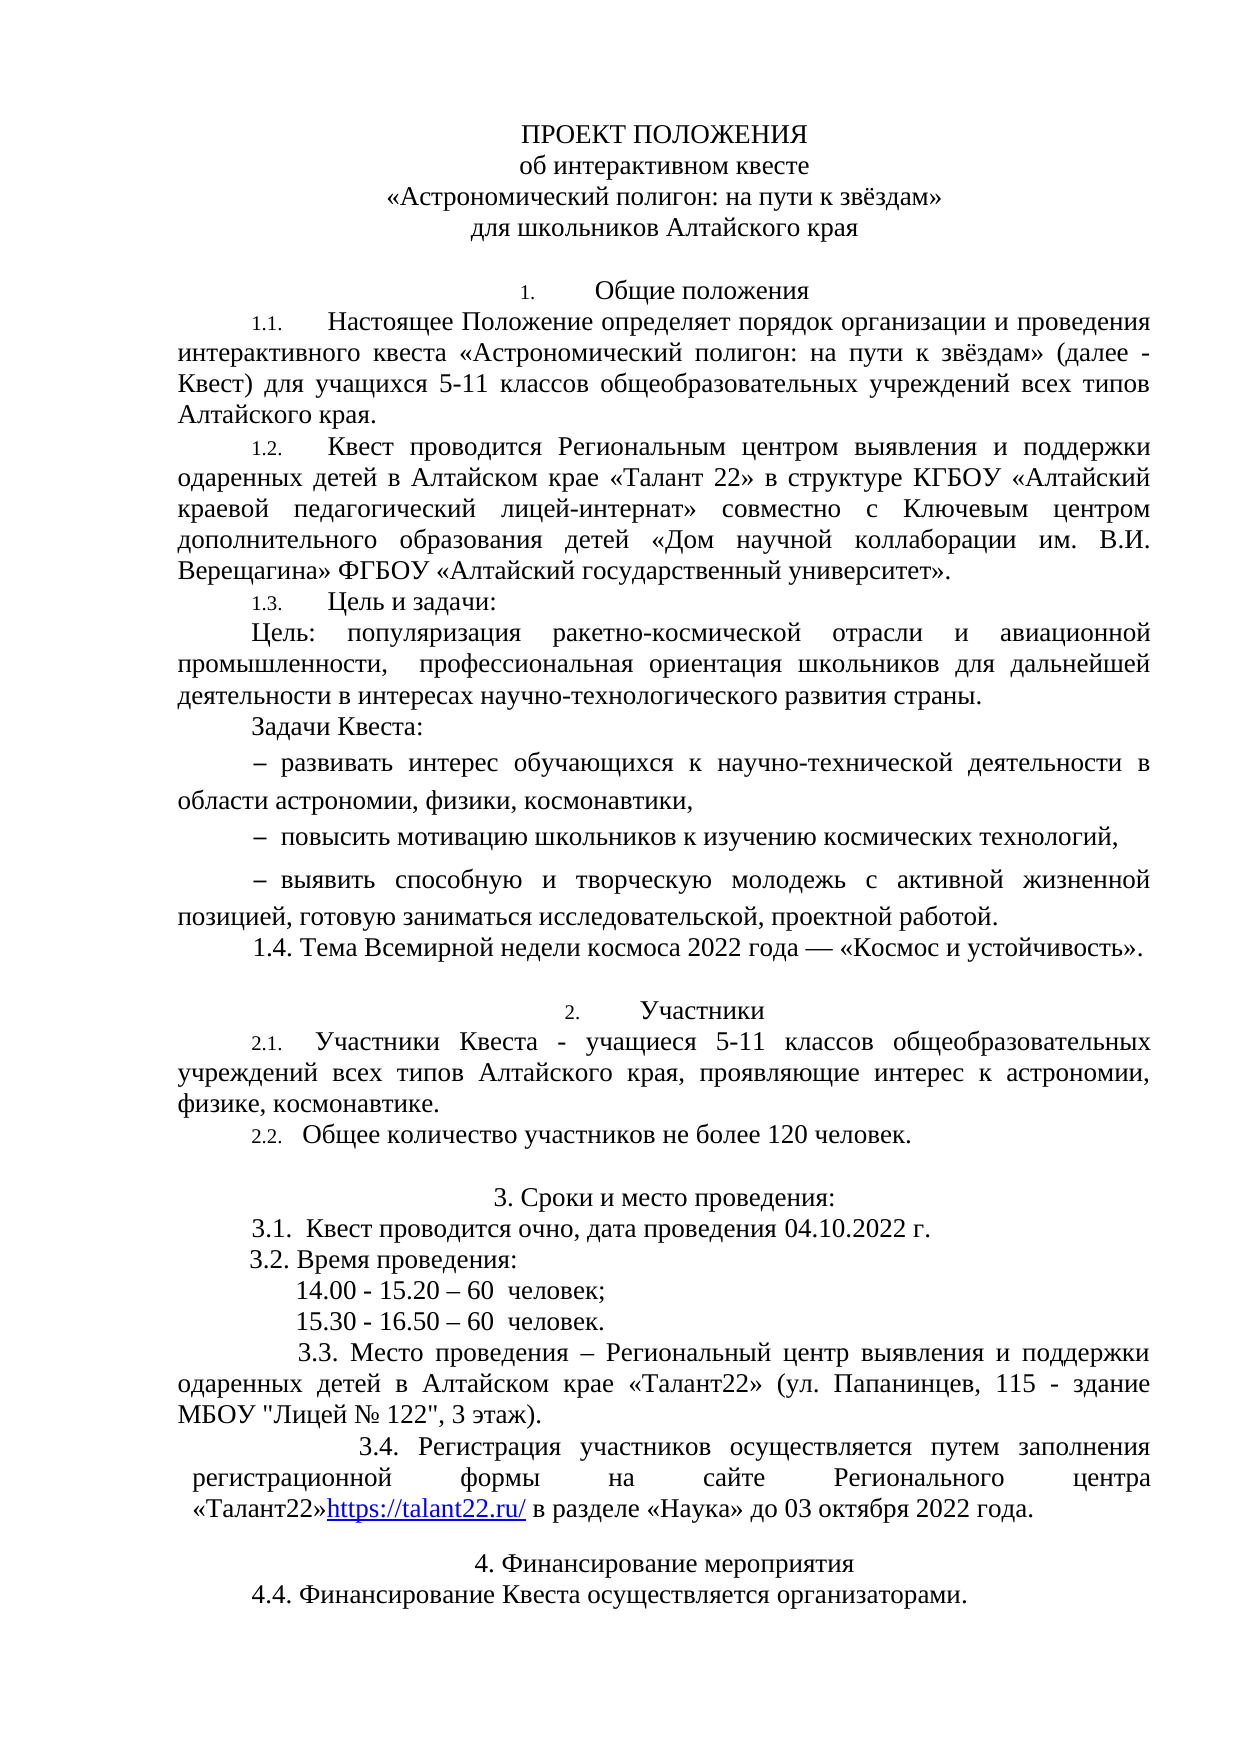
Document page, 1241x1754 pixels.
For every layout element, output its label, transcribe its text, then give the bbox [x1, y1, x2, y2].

text 4.4. Финансирование Квеста осуществляется организаторами. [177, 1578, 1152, 1609]
list Цель и задачи: [177, 585, 1152, 616]
text ПРОЕКТ ПОЛОЖЕНИЯ [177, 118, 1152, 149]
text для школьников Алтайского края [177, 212, 1152, 243]
text Цель: популяризация ракетно-космической отрасли и авиационной промышленности, профессиональная ориентация школьников для дальнейшей деятельности в интересах научно-технологического развития страны. [177, 616, 1152, 710]
text 4. Финансирование мероприятия [177, 1547, 1152, 1578]
list Общие положения [177, 274, 1152, 305]
list Участники [177, 994, 1152, 1025]
list повысить мотивацию школьников к изучению космических технологий, [177, 815, 1152, 858]
text об интерактивном квесте [177, 149, 1152, 180]
list развивать интерес обучающихся к научно-технической деятельности в области астрономии, физики, космонавтики, [177, 741, 1152, 815]
text Задачи Квеста: [177, 710, 1152, 741]
list Участники Квеста - учащиеся 5-11 классов общеобразовательных учреждений всех типов Алтайского края, проявляющие интерес к астрономии, физике, космонавтике. [177, 1025, 1152, 1118]
list Общее количество участников не более 120 человек. [177, 1118, 1139, 1149]
text 1.4. Тема Всемирной недели космоса 2022 года — «Космос и устойчивость». [177, 931, 1152, 963]
text 14.00 - 15.20 – 60 человек; [177, 1274, 1152, 1305]
text 15.30 - 16.50 – 60 человек. [177, 1305, 1152, 1336]
text 3.2. Время проведения: [177, 1243, 1152, 1274]
list Настоящее Положение определяет порядок организации и проведения интерактивного квеста «Астрономический полигон: на пути к звёздам» (далее - Квест) для учащихся 5-11 классов общеобразовательных учреждений всех типов Алтайского края. [177, 305, 1152, 429]
text 3.4. Регистрация участников осуществляется путем заполнения регистрационной формы на сайте Регионального центра «Талант22»https://talant22.ru/ в разделе «Наука» до 03 октября 2022 года. [192, 1430, 1152, 1523]
list выявить способную и творческую молодежь с активной жизненной позицией, готовую заниматься исследовательской, проектной работой. [177, 858, 1152, 931]
text 3. Сроки и место проведения: [177, 1181, 1152, 1212]
text 3.3. Место проведения – Региональный центр выявления и поддержки одаренных детей в Алтайском крае «Талант22» (ул. Папанинцев, 115 - здание МБОУ "Лицей № 122", 3 этаж). [177, 1336, 1152, 1430]
text «Астрономический полигон: на пути к звёздам» [177, 180, 1152, 212]
text 3.1. Квест проводится очно, дата проведения 04.10.2022 г. [177, 1212, 1152, 1243]
list Квест проводится Региональным центром выявления и поддержки одаренных детей в Алтайском крае «Талант 22» в структуре КГБОУ «Алтайский краевой педагогический лицей-интернат» совместно с Ключевым центром дополнительного образования детей «Дом научной коллаборации им. В.И. Верещагина» ФГБОУ «Алтайский государственный университет». [177, 429, 1152, 585]
